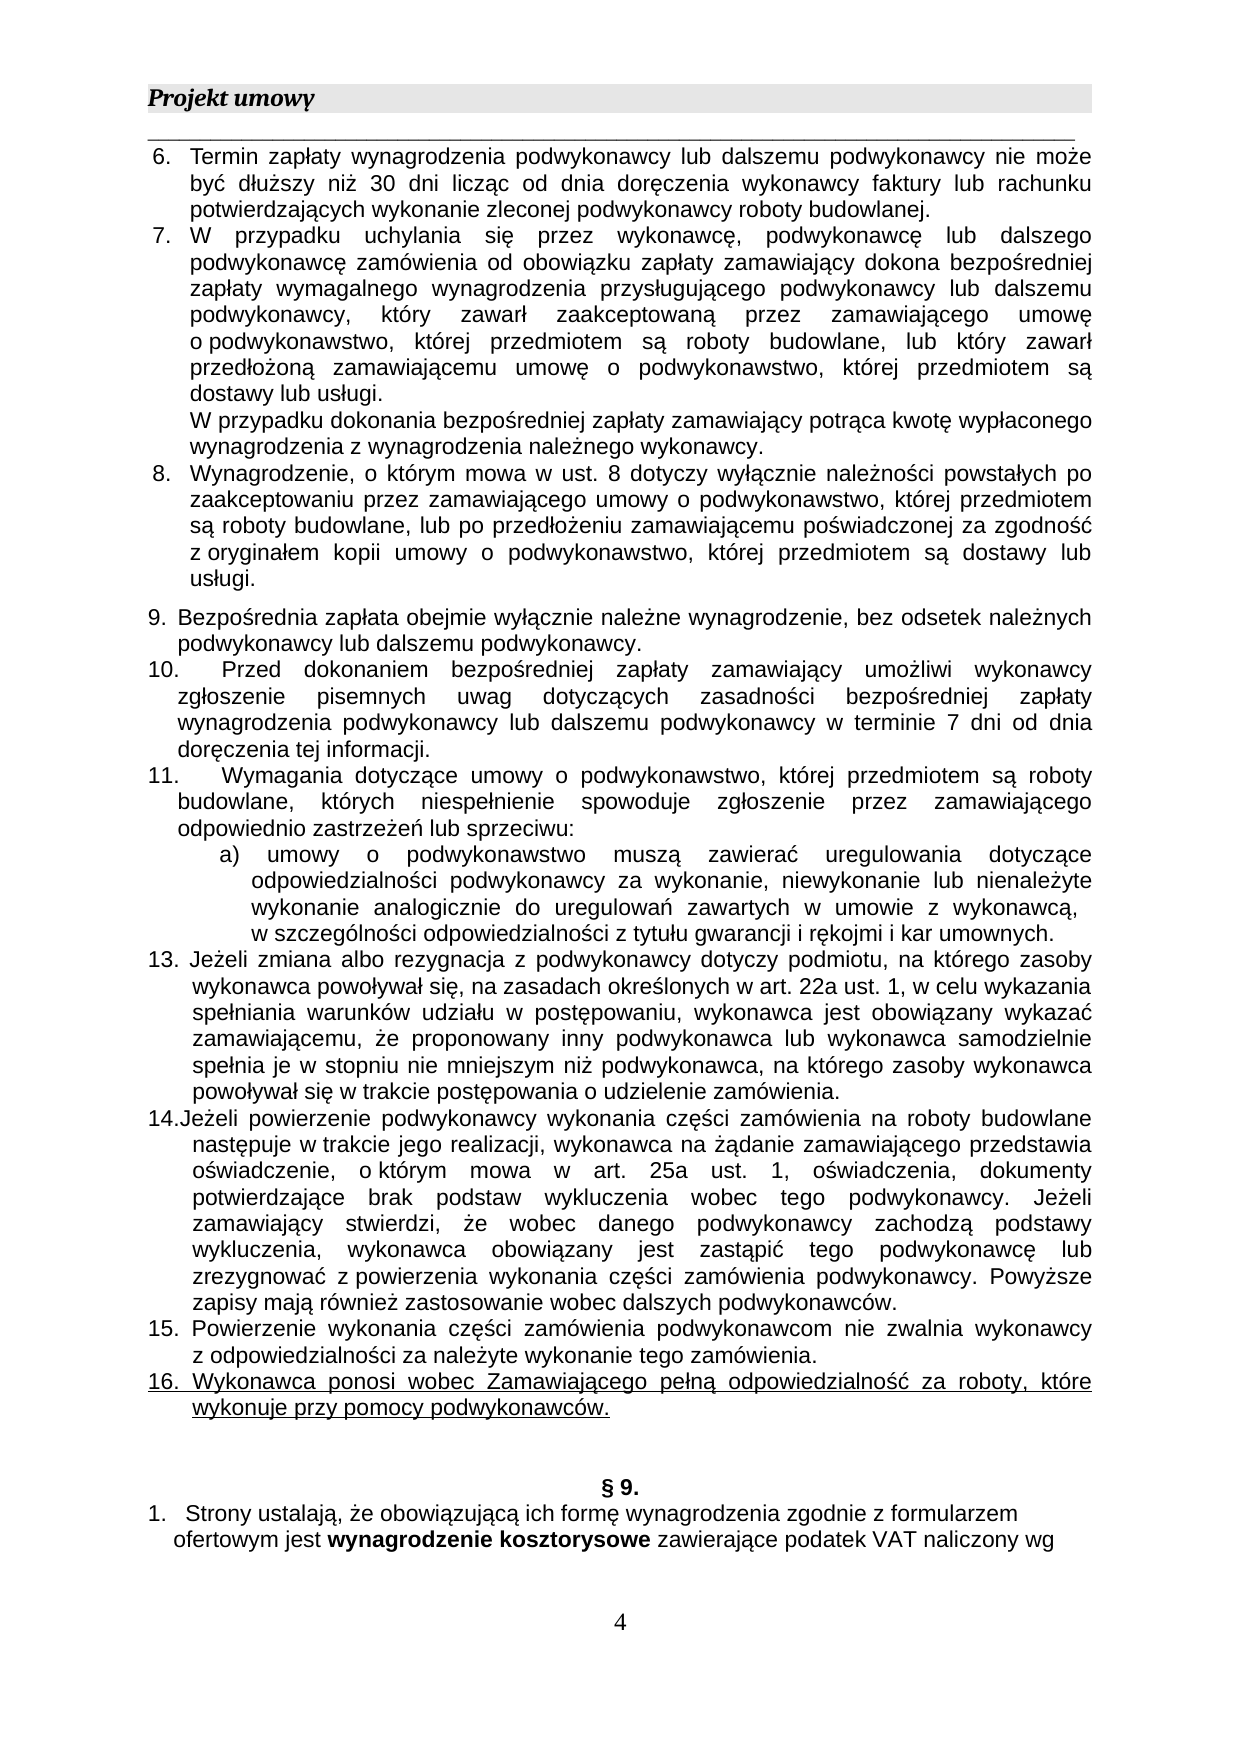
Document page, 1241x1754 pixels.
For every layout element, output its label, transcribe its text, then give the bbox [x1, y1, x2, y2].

text 9. [148, 1473, 1092, 1500]
list W przypadku uchylania się przez wykonawcę, podwykonawcę lub dalszego podwykonawcę zamówienia od obowiązku zapłaty zamawiający dokona bezpośredniej zapłaty wymagalnego wynagrodzenia przysługującego podwykonawcy lub dalszemu podwykonawcy, który zawarł zaakceptowaną przez zamawiającego umowę o podwykonawstwo, której przedmiotem są roboty budowlane, lub który zawarł przedłożoną zamawiającemu umowę o podwykonawstwo, której przedmiotem są dostawy lub usługi. [152, 222, 1092, 407]
list Termin zapłaty wynagrodzenia podwykonawcy lub dalszemu podwykonawcy nie może być dłuższy niż 30 dni licząc od dnia doręczenia wykonawcy faktury lub rachunku potwierdzających wykonanie zleconej podwykonawcy roboty budowlanej. [152, 113, 1092, 222]
list Przed dokonaniem bezpośredniej zapłaty zamawiający umożliwi wykonawcy zgłoszenie pisemnych uwag dotyczących zasadności bezpośredniej zapłaty wynagrodzenia podwykonawcy lub dalszemu podwykonawcy w terminie 7 dni od dnia doręczenia tej informacji. [148, 656, 1092, 762]
text 13. Jeżeli zmiana albo rezygnacja z podwykonawcy dotyczy podmiotu, na którego zasoby wykonawca powoływał się, na zasadach określonych w art. 22a ust. 1, w celu wykazania spełniania warunków udziału w postępowaniu, wykonawca jest obowiązany wykazać zamawiającemu, że proponowany inny podwykonawca lub wykonawca samodzielnie spełnia je w stopniu nie mniejszym niż podwykonawca, na którego zasoby wykonawca powoływał się w trakcie postępowania o udzielenie zamówienia. [148, 946, 1092, 1104]
text 15. Powierzenie wykonania części zamówienia podwykonawcom nie zwalnia wykonawcy z odpowiedzialności za należyte wykonanie tego zamówienia. [148, 1315, 1092, 1368]
list Bezpośrednia zapłata obejmie wyłącznie należne wynagrodzenie, bez odsetek należnych podwykonawcy lub dalszemu podwykonawcy. [148, 604, 1092, 656]
text 16. Wykonawca ponosi wobec Zamawiającego pełną odpowiedzialność za roboty, które wykonuje przy pomocy podwykonawców. [148, 1392, 1092, 1421]
list Strony ustalają, że obowiązującą ich formę wynagrodzenia zgodnie z formularzem [148, 1500, 1092, 1526]
text 14.Jeżeli powierzenie podwykonawcy wykonania części zamówienia na roboty budowlane następuje w trakcie jego realizacji, wykonawca na żądanie zamawiającego przedstawia oświadczenie, o którym mowa w art. 25a ust. 1, oświadczenia, dokumenty potwierdzające brak podstaw wykluczenia wobec tego podwykonawcy. Jeżeli zamawiający stwierdzi, że wobec danego podwykonawcy zachodzą podstawy wykluczenia, wykonawca obowiązany jest zastąpić tego podwykonawcę lub zrezygnować z powierzenia wykonania części zamówienia podwykonawcy. Powyższe zapisy mają również zastosowanie wobec dalszych podwykonawców. [148, 1104, 1092, 1315]
list W przypadku dokonania bezpośredniej zapłaty zamawiający potrąca kwotę wypłaconego wynagrodzenia z wynagrodzenia należnego wykonawcy. [189, 407, 1092, 459]
text 16. Wykonawca ponosi wobec Zamawiającego pełną odpowiedzialność za roboty, które wykonuje przy pomocy podwykonawców. [148, 1368, 1092, 1391]
text ofertowym jest wynagrodzenie kosztorysowe zawierające podatek VAT naliczony wg [148, 1526, 1092, 1552]
text a) umowy o podwykonawstwo muszą zawierać uregulowania dotyczące odpowiedzialności podwykonawcy za wykonanie, niewykonanie lub nienależyte wykonanie analogicznie do uregulowań zawartych w umowie z wykonawcą, w szczególności odpowiedzialności z tytułu gwarancji i rękojmi i kar umownych. [192, 841, 1092, 946]
list Wymagania dotyczące umowy o podwykonawstwo, której przedmiotem są roboty budowlane, których niespełnienie spowoduje zgłoszenie przez zamawiającego odpowiednio zastrzeżeń lub sprzeciwu: [148, 762, 1092, 841]
list Wynagrodzenie, o którym mowa w ust. 8 dotyczy wyłącznie należności powstałych po zaakceptowaniu przez zamawiającego umowy o podwykonawstwo, której przedmiotem są roboty budowlane, lub po przedłożeniu zamawiającemu poświadczonej za zgodność z oryginałem kopii umowy o podwykonawstwo, której przedmiotem są dostawy lub usługi. [152, 459, 1092, 591]
